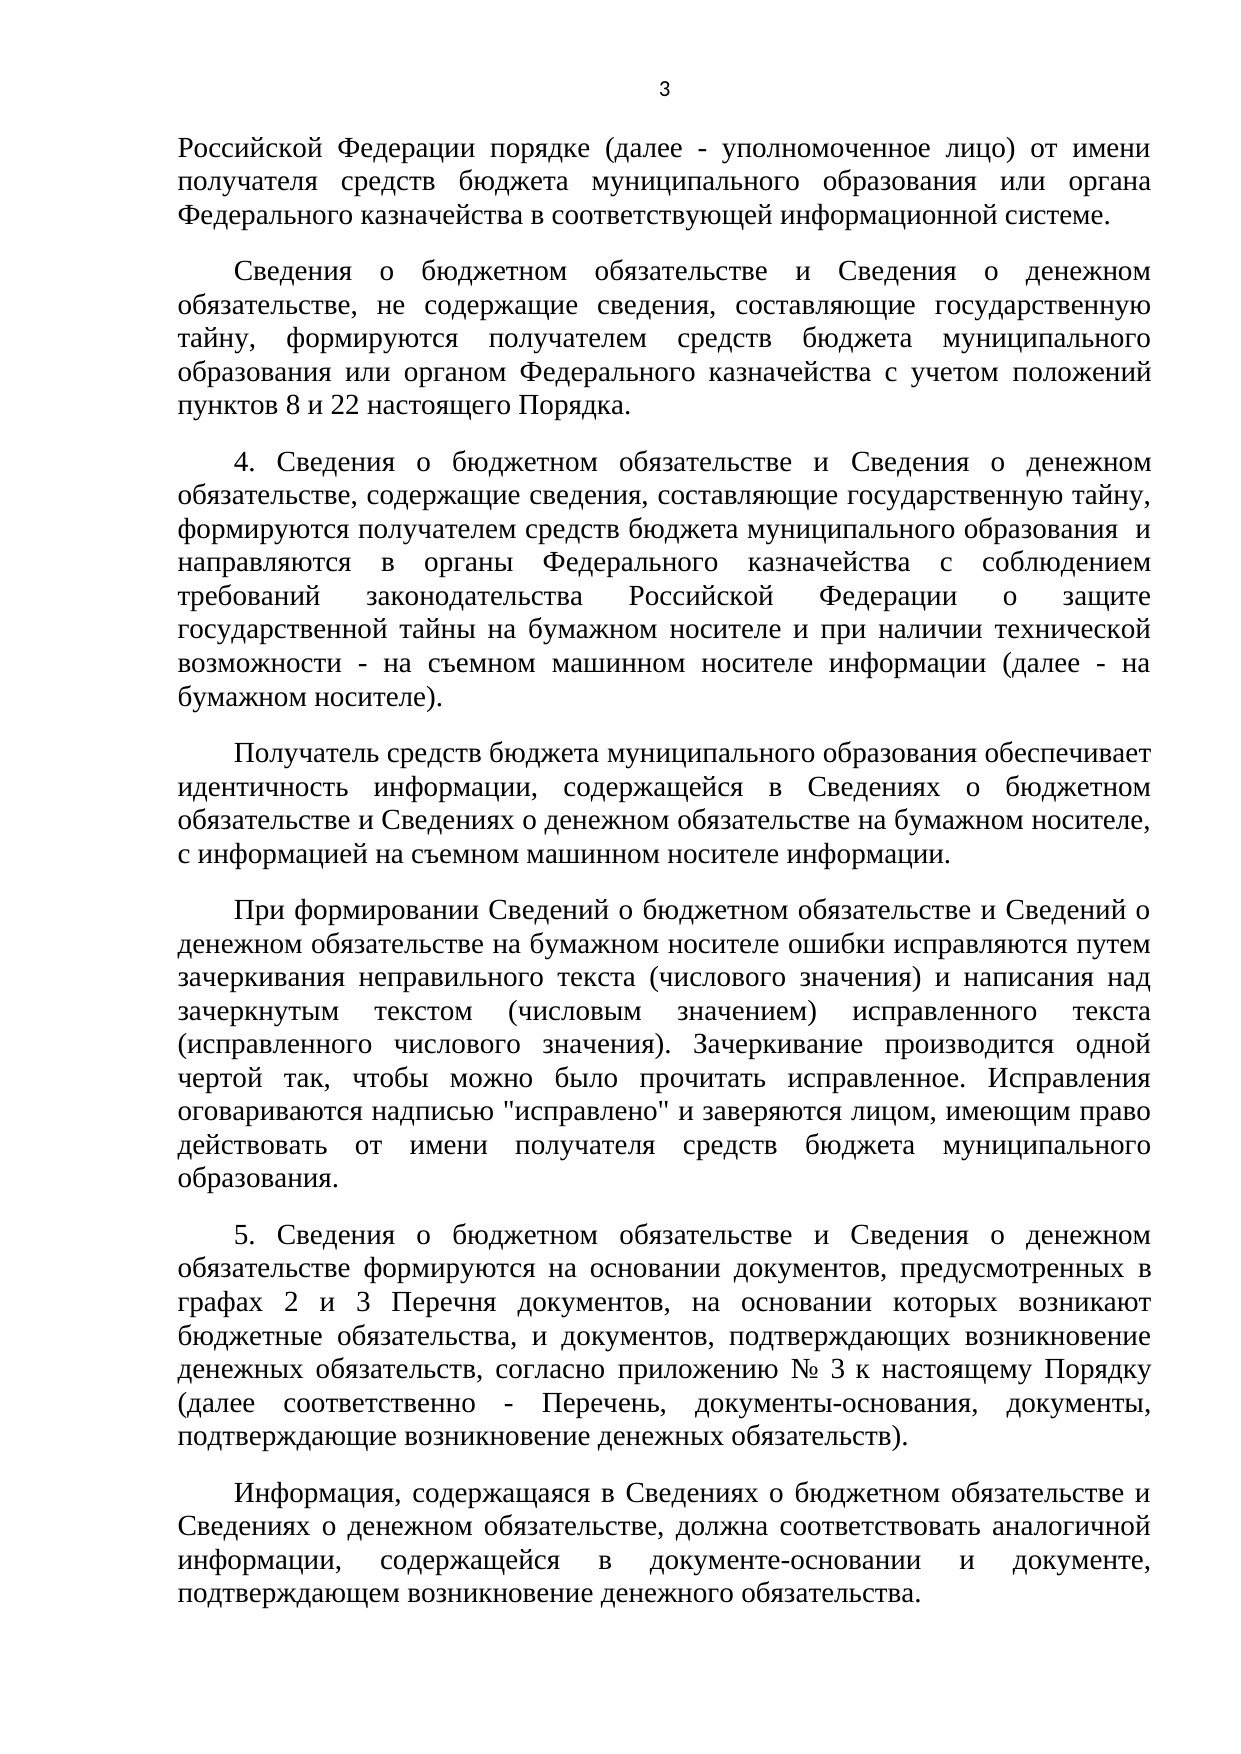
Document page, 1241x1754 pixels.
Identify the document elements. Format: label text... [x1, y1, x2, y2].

text Сведения о бюджетном обязательстве и Сведения о денежном обязательстве, не содержащие сведения, составляющие государственную тайну, формируются получателем средств бюджета муниципального образования или органом Федерального казначейства с учетом положений пунктов 8 и 22 настоящего Порядка. [177, 253, 1152, 421]
text При формировании Сведений о бюджетном обязательстве и Сведений о денежном обязательстве на бумажном носителе ошибки исправляются путем зачеркивания неправильного текста (числового значения) и написания над зачеркнутым текстом (числовым значением) исправленного текста (исправленного числового значения). Зачеркивание производится одной чертой так, чтобы можно было прочитать исправленное. Исправления оговариваются надписью "исправлено" и заверяются лицом, имеющим право действовать от имени получателя средств бюджета муниципального образования. [177, 892, 1152, 1194]
text 4. Сведения о бюджетном обязательстве и Сведения о денежном обязательстве, содержащие сведения, составляющие государственную тайну, формируются получателем средств бюджета муниципального образования и направляются в органы Федерального казначейства с соблюдением требований законодательства Российской Федерации о защите государственной тайны на бумажном носителе и при наличии технической возможности - на съемном машинном носителе информации (далее - на бумажном носителе). [177, 444, 1152, 712]
text Получатель средств бюджета муниципального образования обеспечивает идентичность информации, содержащейся в Сведениях о бюджетном обязательстве и Сведениях о денежном обязательстве на бумажном носителе, с информацией на съемном машинном носителе информации. [177, 735, 1152, 869]
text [177, 130, 1152, 230]
text Информация, содержащаяся в Сведениях о бюджетном обязательстве и Сведениях о денежном обязательстве, должна соответствовать аналогичной информации, содержащейся в документе-основании и документе, подтверждающем возникновение денежного обязательства. [177, 1475, 1152, 1609]
text 5. Сведения о бюджетном обязательстве и Сведения о денежном обязательстве формируются на основании документов, предусмотренных в графах 2 и 3 Перечня документов, на основании которых возникают бюджетные обязательства, и документов, подтверждающих возникновение денежных обязательств, согласно приложению № 3 к настоящему Порядку (далее соответственно - Перечень, документы-основания, документы, подтверждающие возникновение денежных обязательств). [177, 1217, 1152, 1452]
